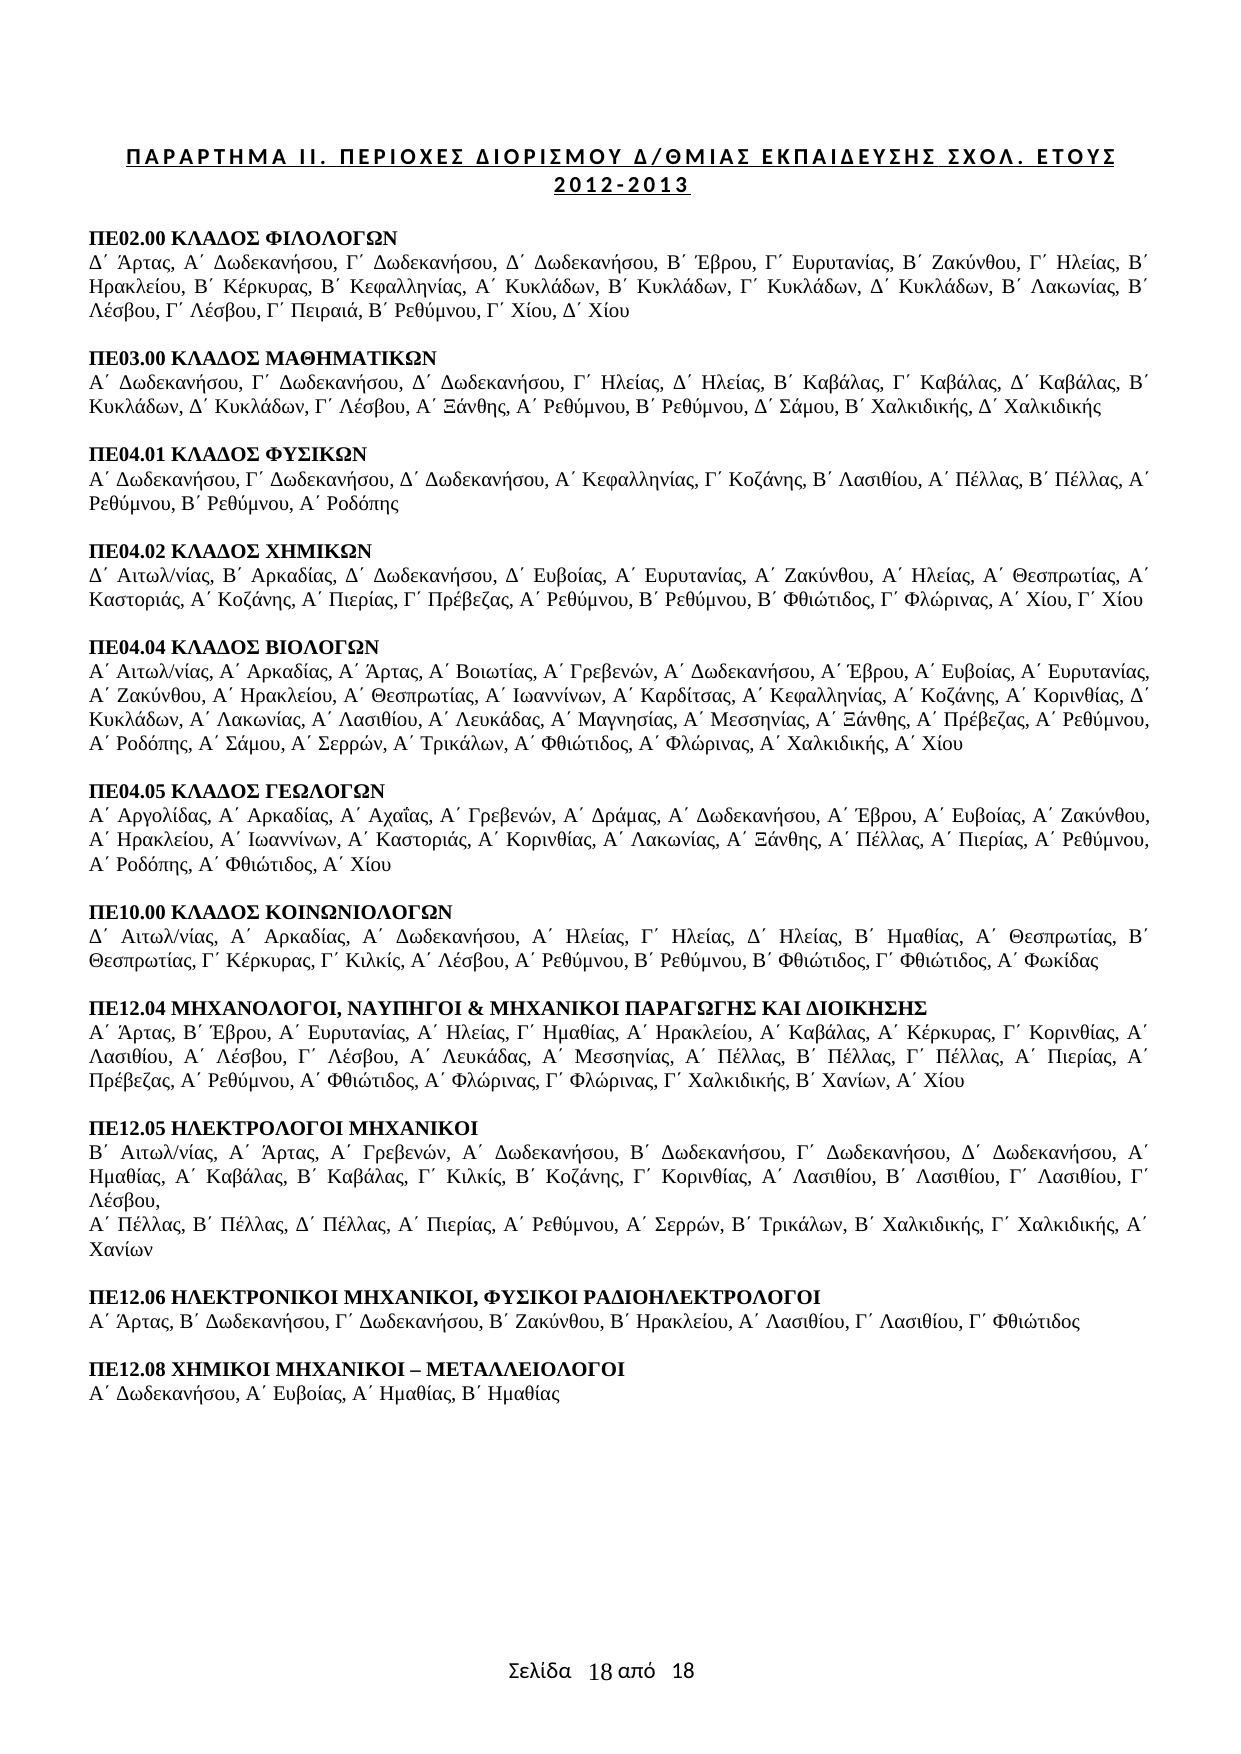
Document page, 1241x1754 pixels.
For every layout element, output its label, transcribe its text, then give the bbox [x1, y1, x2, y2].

text Α΄ Δωδεκανήσου, Γ΄ Δωδεκανήσου, Δ΄ Δωδεκανήσου, Α΄ Κεφαλληνίας, Γ΄ Κοζάνης, Β΄ Λασιθίου, Α΄ Πέλλας, Β΄ Πέλλας, Α΄ Ρεθύμνου, Β΄ Ρεθύμνου, Α΄ Ροδόπης [89, 466, 1152, 514]
text ΠΕ04.05 ΚΛΑΔΟΣ ΓΕΩΛΟΓΩΝ [89, 779, 1152, 803]
text ΠΑΡΑΡΤΗΜΑ ΙΙ. ΠΕΡΙΟΧΕΣ ΔΙΟΡΙΣΜΟΥ Δ/ΘΜΙΑΣ ΕΚΠΑΙΔΕΥΣΗΣ ΣΧΟΛ. ΕΤΟΥΣ 2012-2013 [89, 142, 1152, 198]
text ΠΕ03.00 ΚΛΑΔΟΣ ΜΑΘΗΜΑΤΙΚΩΝ [89, 346, 1152, 370]
text Α΄ Δωδεκανήσου, Α΄ Ευβοίας, Α΄ Ημαθίας, Β΄ Ημαθίας [89, 1381, 1152, 1405]
text ΠΕ12.05 ΗΛΕΚΤΡΟΛΟΓΟΙ ΜΗΧΑΝΙΚΟΙ [89, 1116, 1152, 1140]
text ΠΕ02.00 ΚΛΑΔΟΣ ΦΙΛΟΛΟΓΩΝ [89, 226, 1152, 250]
text Α΄ Αργολίδας, Α΄ Αρκαδίας, Α΄ Αχαΐας, Α΄ Γρεβενών, Α΄ Δράμας, Α΄ Δωδεκανήσου, Α΄ Έβρου, Α΄ Ευβοίας, Α΄ Ζακύνθου, Α΄ Ηρακλείου, Α΄ Ιωαννίνων, Α΄ Καστοριάς, Α΄ Κορινθίας, Α΄ Λακωνίας, Α΄ Ξάνθης, Α΄ Πέλλας, Α΄ Πιερίας, Α΄ Ρεθύμνου, Α΄ Ροδόπης, Α΄ Φθιώτιδος, Α΄ Χίου [89, 803, 1152, 876]
text Δ΄ Αιτωλ/νίας, Α΄ Αρκαδίας, Α΄ Δωδεκανήσου, Α΄ Ηλείας, Γ΄ Ηλείας, Δ΄ Ηλείας, Β΄ Ημαθίας, Α΄ Θεσπρωτίας, Β΄ Θεσπρωτίας, Γ΄ Κέρκυρας, Γ΄ Κιλκίς, Α΄ Λέσβου, Α΄ Ρεθύμνου, Β΄ Ρεθύμνου, Β΄ Φθιώτιδος, Γ΄ Φθιώτιδος, Α΄ Φωκίδας [89, 924, 1152, 972]
text Δ΄ Αιτωλ/νίας, Β΄ Αρκαδίας, Δ΄ Δωδεκανήσου, Δ΄ Ευβοίας, Α΄ Ευρυτανίας, Α΄ Ζακύνθου, Α΄ Ηλείας, Α΄ Θεσπρωτίας, Α΄ Καστοριάς, Α΄ Κοζάνης, Α΄ Πιερίας, Γ΄ Πρέβεζας, Α΄ Ρεθύμνου, Β΄ Ρεθύμνου, Β΄ Φθιώτιδος, Γ΄ Φλώρινας, Α΄ Χίου, Γ΄ Χίου [89, 563, 1152, 611]
text ΠΕ12.08 ΧΗΜΙΚΟΙ ΜΗΧΑΝΙΚΟΙ – ΜΕΤΑΛΛΕΙΟΛΟΓΟΙ [89, 1357, 1152, 1381]
text ΠΕ04.01 ΚΛΑΔΟΣ ΦΥΣΙΚΩΝ [89, 442, 1152, 466]
text Α΄ Δωδεκανήσου, Γ΄ Δωδεκανήσου, Δ΄ Δωδεκανήσου, Γ΄ Ηλείας, Δ΄ Ηλείας, Β΄ Καβάλας, Γ΄ Καβάλας, Δ΄ Καβάλας, Β΄ Κυκλάδων, Δ΄ Κυκλάδων, Γ΄ Λέσβου, Α΄ Ξάνθης, Α΄ Ρεθύμνου, Β΄ Ρεθύμνου, Δ΄ Σάμου, Β΄ Χαλκιδικής, Δ΄ Χαλκιδικής [89, 370, 1152, 418]
text Α΄ Αιτωλ/νίας, Α΄ Αρκαδίας, Α΄ Άρτας, Α΄ Βοιωτίας, Α΄ Γρεβενών, Α΄ Δωδεκανήσου, Α΄ Έβρου, Α΄ Ευβοίας, Α΄ Ευρυτανίας, Α΄ Ζακύνθου, Α΄ Ηρακλείου, Α΄ Θεσπρωτίας, Α΄ Ιωαννίνων, Α΄ Καρδίτσας, Α΄ Κεφαλληνίας, Α΄ Κοζάνης, Α΄ Κορινθίας, Δ΄ Κυκλάδων, Α΄ Λακωνίας, Α΄ Λασιθίου, Α΄ Λευκάδας, Α΄ Μαγνησίας, Α΄ Μεσσηνίας, Α΄ Ξάνθης, Α΄ Πρέβεζας, Α΄ Ρεθύμνου, Α΄ Ροδόπης, Α΄ Σάμου, Α΄ Σερρών, Α΄ Τρικάλων, Α΄ Φθιώτιδος, Α΄ Φλώρινας, Α΄ Χαλκιδικής, Α΄ Χίου [89, 659, 1152, 755]
text Α΄ Άρτας, Β΄ Έβρου, Α΄ Ευρυτανίας, Α΄ Ηλείας, Γ΄ Ημαθίας, Α΄ Ηρακλείου, Α΄ Καβάλας, Α΄ Κέρκυρας, Γ΄ Κορινθίας, Α΄ Λασιθίου, Α΄ Λέσβου, Γ΄ Λέσβου, Α΄ Λευκάδας, Α΄ Μεσσηνίας, Α΄ Πέλλας, Β΄ Πέλλας, Γ΄ Πέλλας, Α΄ Πιερίας, Α΄ Πρέβεζας, Α΄ Ρεθύμνου, Α΄ Φθιώτιδος, Α΄ Φλώρινας, Γ΄ Φλώρινας, Γ΄ Χαλκιδικής, Β΄ Χανίων, Α΄ Χίου [89, 1020, 1152, 1092]
text Β΄ Αιτωλ/νίας, Α΄ Άρτας, Α΄ Γρεβενών, Α΄ Δωδεκανήσου, Β΄ Δωδεκανήσου, Γ΄ Δωδεκανήσου, Δ΄ Δωδεκανήσου, Α΄ Ημαθίας, Α΄ Καβάλας, Β΄ Καβάλας, Γ΄ Κιλκίς, Β΄ Κοζάνης, Γ΄ Κορινθίας, Α΄ Λασιθίου, Β΄ Λασιθίου, Γ΄ Λασιθίου, Γ΄ Λέσβου, Α΄ Πέλλας, Β΄ Πέλλας, Δ΄ Πέλλας, Α΄ Πιερίας, Α΄ Ρεθύμνου, Α΄ Σερρών, Β΄ Τρικάλων, Β΄ Χαλκιδικής, Γ΄ Χαλκιδικής, Α΄ Χανίων [89, 1140, 1152, 1261]
text Δ΄ Άρτας, Α΄ Δωδεκανήσου, Γ΄ Δωδεκανήσου, Δ΄ Δωδεκανήσου, Β΄ Έβρου, Γ΄ Ευρυτανίας, Β΄ Ζακύνθου, Γ΄ Ηλείας, Β΄ Ηρακλείου, Β΄ Κέρκυρας, Β΄ Κεφαλληνίας, Α΄ Κυκλάδων, Β΄ Κυκλάδων, Γ΄ Κυκλάδων, Δ΄ Κυκλάδων, Β΄ Λακωνίας, Β΄ Λέσβου, Γ΄ Λέσβου, Γ΄ Πειραιά, Β΄ Ρεθύμνου, Γ΄ Χίου, Δ΄ Χίου [89, 250, 1152, 322]
text ΠΕ04.02 ΚΛΑΔΟΣ ΧΗΜΙΚΩΝ [89, 539, 1152, 563]
text ΠΕ04.04 ΚΛΑΔΟΣ ΒΙΟΛΟΓΩΝ [89, 635, 1152, 659]
text ΠΕ10.00 ΚΛΑΔΟΣ ΚΟΙΝΩΝΙΟΛΟΓΩΝ [89, 899, 1152, 924]
text Α΄ Άρτας, Β΄ Δωδεκανήσου, Γ΄ Δωδεκανήσου, Β΄ Ζακύνθου, Β΄ Ηρακλείου, Α΄ Λασιθίου, Γ΄ Λασιθίου, Γ΄ Φθιώτιδος [89, 1309, 1152, 1333]
text ΠΕ12.06 ΗΛΕΚΤΡΟΝΙΚΟΙ ΜΗΧΑΝΙΚΟΙ, ΦΥΣΙΚΟΙ ΡΑΔΙΟΗΛΕΚΤΡΟΛΟΓΟΙ [89, 1284, 1152, 1309]
text ΠΕ12.04 ΜΗΧΑΝΟΛΟΓΟΙ, ΝΑΥΠΗΓΟΙ & ΜΗΧΑΝΙΚΟΙ ΠΑΡΑΓΩΓΗΣ ΚΑΙ ΔΙΟΙΚΗΣΗΣ [89, 996, 1152, 1020]
